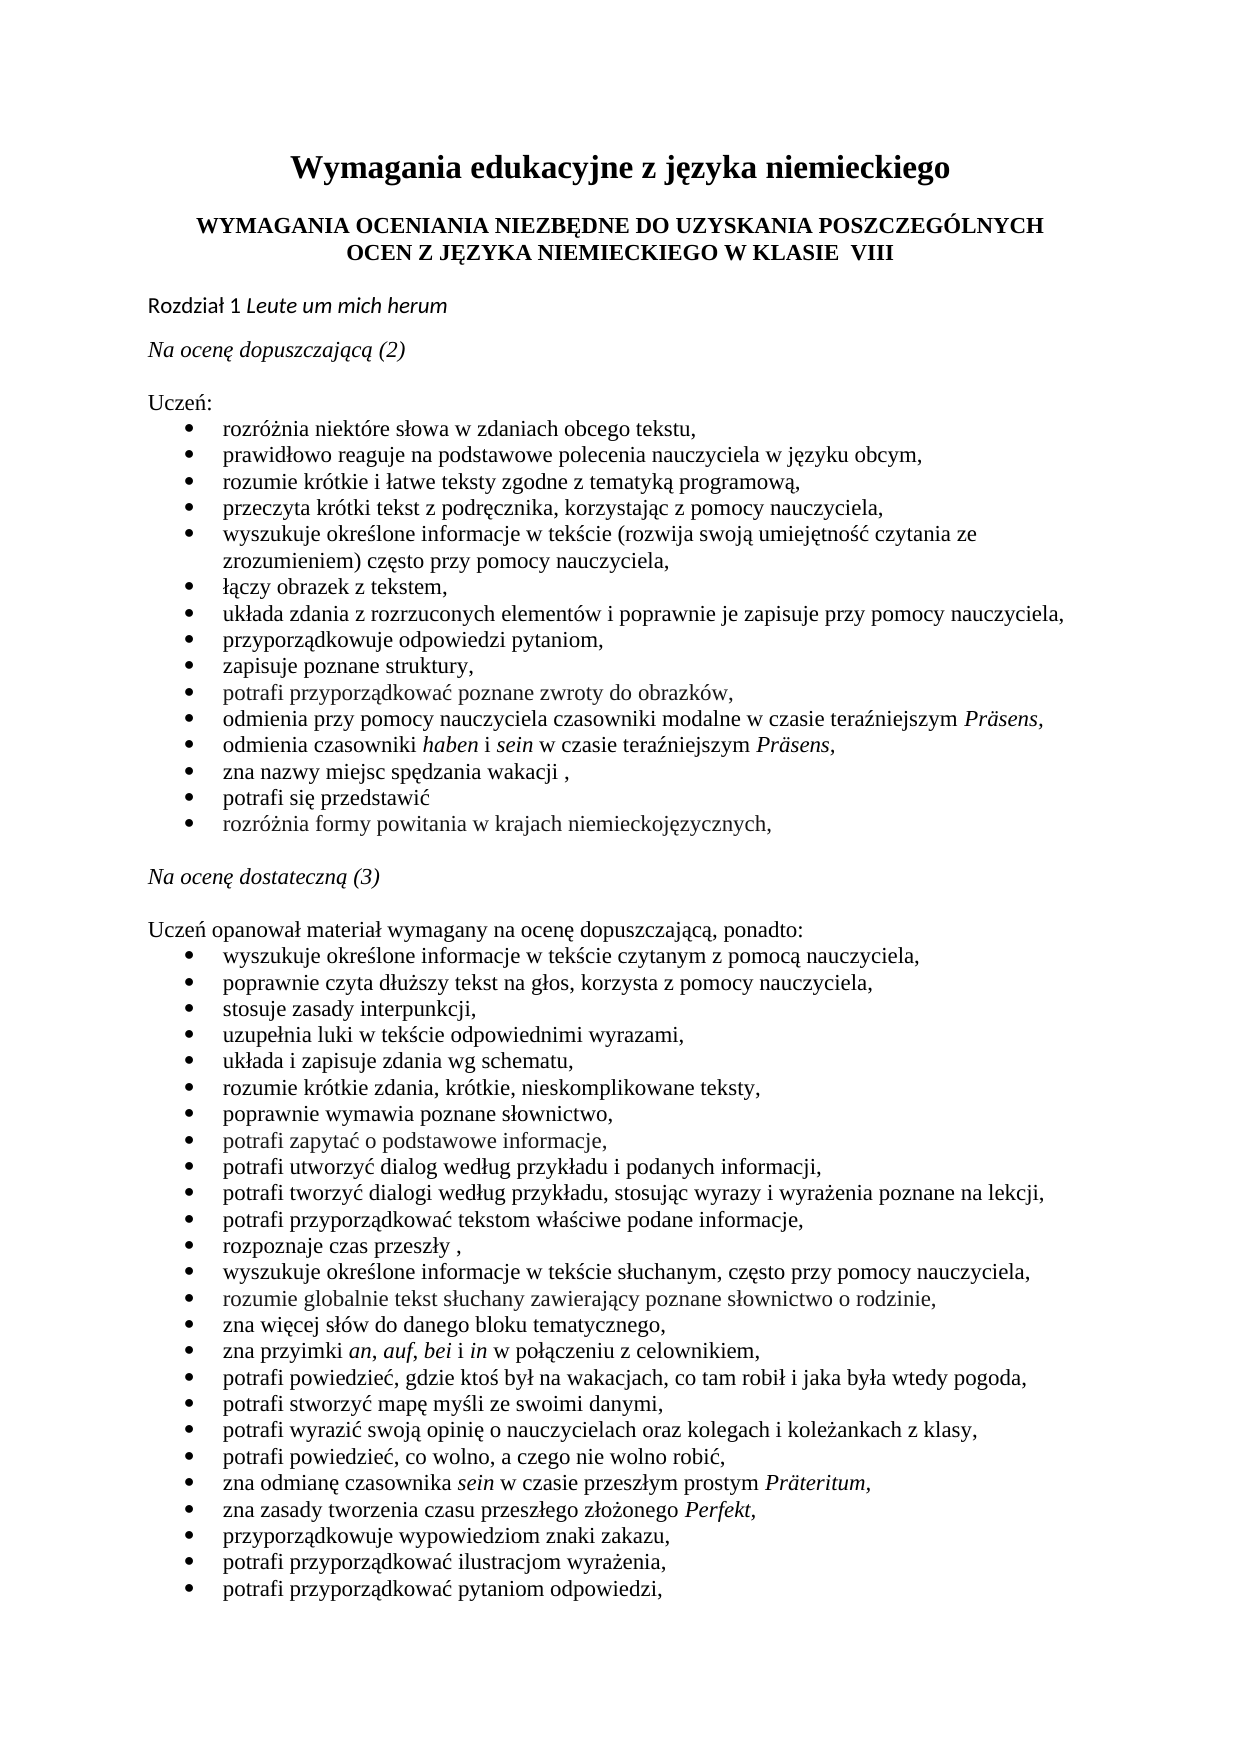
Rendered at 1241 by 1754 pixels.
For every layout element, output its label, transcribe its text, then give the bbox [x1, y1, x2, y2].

text Rozdział 1 Leute um mich herum [148, 291, 1093, 319]
list uzupełnia luki w tekście odpowiednimi wyrazami, [185, 1021, 1093, 1048]
list potrafi przyporządkować ilustracjom wyrażenia, [185, 1548, 1093, 1575]
list potrafi się przedstawić [185, 784, 1093, 810]
list potrafi tworzyć dialogi według przykładu, stosując wyrazy i wyrażenia poznane na lekcji, [185, 1179, 1093, 1206]
text Na ocenę dostateczną (3) [148, 863, 1093, 889]
list łączy obrazek z tekstem, [185, 573, 1093, 599]
text WYMAGANIA OCENIANIA NIEZBĘDNE DO UZYSKANIA POSZCZEGÓLNYCH [148, 212, 1093, 239]
list rozpoznaje czas przeszły , [185, 1232, 1093, 1258]
list wyszukuje określone informacje w tekście czytanym z pomocą nauczyciela, [185, 942, 1093, 968]
list odmienia czasowniki haben i sein w czasie teraźniejszym Präsens, [185, 731, 1093, 758]
list poprawnie wymawia poznane słownictwo, [185, 1100, 1093, 1127]
list układa zdania z rozrzuconych elementów i poprawnie je zapisuje przy pomocy nauczyciela, [185, 599, 1093, 626]
list układa i zapisuje zdania wg schematu, [185, 1048, 1093, 1074]
list potrafi stworzyć mapę myśli ze swoimi danymi, [185, 1390, 1093, 1417]
list zna więcej słów do danego bloku tematycznego, [185, 1311, 1093, 1337]
list rozumie krótkie i łatwe teksty zgodne z tematyką programową, [185, 468, 1093, 494]
list potrafi przyporządkować pytaniom odpowiedzi, [185, 1575, 1093, 1601]
list rozumie krótkie zdania, krótkie, nieskomplikowane teksty, [185, 1074, 1093, 1100]
text Wymagania edukacyjne z języka niemieckiego [148, 148, 1093, 186]
list rozróżnia formy powitania w krajach niemieckojęzycznych, [185, 810, 1093, 837]
list potrafi zapytać o podstawowe informacje, [185, 1127, 1093, 1153]
list potrafi przyporządkować tekstom właściwe podane informacje, [185, 1206, 1093, 1232]
list zna przyimki an, auf, bei i in w połączeniu z celownikiem, [185, 1337, 1093, 1364]
list potrafi wyrazić swoją opinię o nauczycielach oraz kolegach i koleżankach z klasy, [185, 1417, 1093, 1443]
list zna zasady tworzenia czasu przeszłego złożonego Perfekt, [185, 1496, 1093, 1522]
list stosuje zasady interpunkcji, [185, 995, 1093, 1021]
list rozumie globalnie tekst słuchany zawierający poznane słownictwo o rodzinie, [185, 1285, 1093, 1311]
list potrafi powiedzieć, gdzie ktoś był na wakacjach, co tam robił i jaka była wtedy pogoda, [185, 1364, 1093, 1390]
list przyporządkowuje odpowiedzi pytaniom, [185, 626, 1093, 652]
list odmienia przy pomocy nauczyciela czasowniki modalne w czasie teraźniejszym Präsens, [185, 705, 1093, 731]
list potrafi powiedzieć, co wolno, a czego nie wolno robić, [185, 1443, 1093, 1469]
list zna odmianę czasownika sein w czasie przeszłym prostym Präteritum, [185, 1469, 1093, 1496]
list zna nazwy miejsc spędzania wakacji , [185, 758, 1093, 784]
list przeczyta krótki tekst z podręcznika, korzystając z pomocy nauczyciela, [185, 494, 1093, 521]
text Na ocenę dopuszczającą (2) [148, 336, 1093, 362]
text OCEN Z JĘZYKA NIEMIECKIEGO W KLASIE VIII [148, 239, 1093, 265]
list wyszukuje określone informacje w tekście słuchanym, często przy pomocy nauczyciela, [185, 1258, 1093, 1285]
list prawidłowo reaguje na podstawowe polecenia nauczyciela w języku obcym, [185, 441, 1093, 468]
list potrafi utworzyć dialog według przykładu i podanych informacji, [185, 1153, 1093, 1179]
list zapisuje poznane struktury, [185, 652, 1093, 679]
list potrafi przyporządkować poznane zwroty do obrazków, [185, 679, 1093, 705]
list rozróżnia niektóre słowa w zdaniach obcego tekstu, [185, 415, 1093, 441]
text Uczeń opanował materiał wymagany na ocenę dopuszczającą, ponadto: [148, 916, 1093, 942]
list przyporządkowuje wypowiedziom znaki zakazu, [185, 1522, 1093, 1548]
list poprawnie czyta dłuższy tekst na głos, korzysta z pomocy nauczyciela, [185, 968, 1093, 995]
list wyszukuje określone informacje w tekście (rozwija swoją umiejętność czytania ze zrozumieniem) często przy pomocy nauczyciela, [185, 521, 1093, 573]
text Uczeń: [148, 389, 1093, 415]
